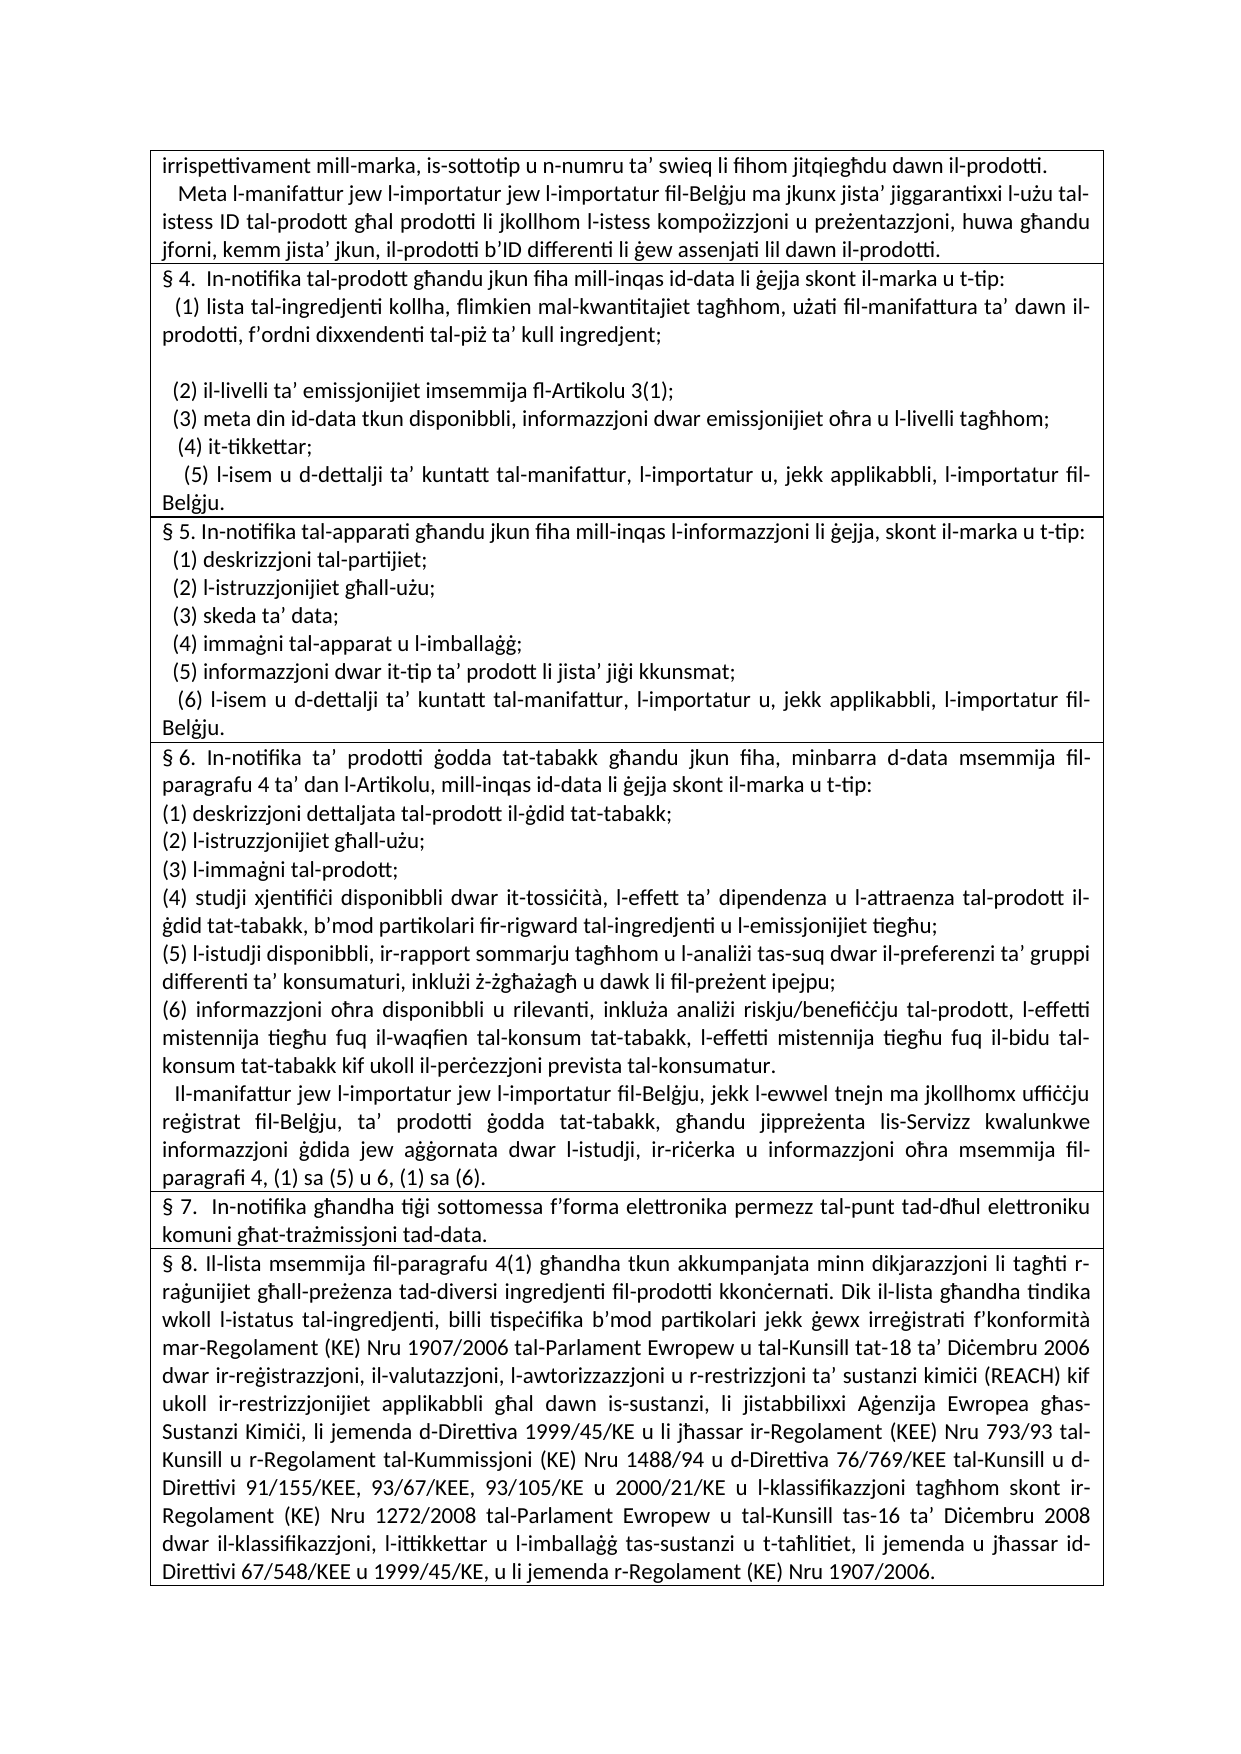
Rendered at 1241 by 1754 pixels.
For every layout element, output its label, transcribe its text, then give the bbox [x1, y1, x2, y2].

table_cell § 5. In-notifika tal-apparati għandu jkun fiha mill-inqas l-informazzjoni li ġejja, skont il-marka u t-tip: (1) deskrizzjoni tal-partijiet; (2) l-istruzzjonijiet għall-użu; (3) skeda ta’ data; (4) immaġni tal-apparat u l-imballaġġ; (5) informazzjoni dwar it-tip ta’ prodott li jista’ jiġi kkunsmat; (6) l-isem u d-dettalji ta’ kuntatt tal-manifattur, l-importatur u, jekk applikabbli, l-importatur fil-Belġju. [151, 518, 1103, 742]
table_cell § 6. In-notifika ta’ prodotti ġodda tat-tabakk għandu jkun fiha, minbarra d-data msemmija fil-paragrafu 4 ta’ dan l-Artikolu, mill-inqas id-data li ġejja skont il-marka u t-tip: (1) deskrizzjoni dettaljata tal-prodott il-ġdid tat-tabakk; (2) l-istruzzjonijiet għall-użu; (3) l-immaġni tal-prodott; (4) studji xjentifiċi disponibbli dwar it-tossiċità, l-effett ta’ dipendenza u l-attraenza tal-prodott il-ġdid tat-tabakk, b’mod partikolari fir-rigward tal-ingredjenti u l-emissjonijiet tiegħu; (5) l-istudji disponibbli, ir-rapport sommarju tagħhom u l-analiżi tas-suq dwar il-preferenzi ta’ gruppi differenti ta’ konsumaturi, inklużi ż-żgħażagħ u dawk li fil-preżent ipejpu; (6) informazzjoni oħra disponibbli u rilevanti, inkluża analiżi riskju/benefiċċju tal-prodott, l-effetti mistennija tiegħu fuq il-waqfien tal-konsum tat-tabakk, l-effetti mistennija tiegħu fuq il-bidu tal-konsum tat-tabakk kif ukoll il-perċezzjoni prevista tal-konsumatur. Il-manifattur jew l-importatur jew l-importatur fil-Belġju, jekk l-ewwel tnejn ma jkollhomx uffiċċju reġistrat fil-Belġju, ta’ prodotti ġodda tat-tabakk, għandu jippreżenta lis-Servizz kwalunkwe informazzjoni ġdida jew aġġornata dwar l-istudji, ir-riċerka u informazzjoni oħra msemmija fil-paragrafi 4, (1) sa (5) u 6, (1) sa (6). [151, 743, 1103, 1191]
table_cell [151, 151, 1103, 263]
table_cell § 7. In-notifika għandha tiġi sottomessa f’forma elettronika permezz tal-punt tad-dħul elettroniku komuni għat-trażmissjoni tad-data. [151, 1192, 1103, 1248]
table_cell § 4. In-notifika tal-prodott għandu jkun fiha mill-inqas id-data li ġejja skont il-marka u t-tip: (1) lista tal-ingredjenti kollha, flimkien mal-kwantitajiet tagħhom, użati fil-manifattura ta’ dawn il-prodotti, f’ordni dixxendenti tal-piż ta’ kull ingredjent; (2) il-livelli ta’ emissjonijiet imsemmija fl-Artikolu 3(1); (3) meta din id-data tkun disponibbli, informazzjoni dwar emissjonijiet oħra u l-livelli tagħhom; (4) it-tikkettar; (5) l-isem u d-dettalji ta’ kuntatt tal-manifattur, l-importatur u, jekk applikabbli, l-importatur fil-Belġju. [151, 264, 1103, 516]
table_cell § 8. Il-lista msemmija fil-paragrafu 4(1) għandha tkun akkumpanjata minn dikjarazzjoni li tagħti r-raġunijiet għall-preżenza tad-diversi ingredjenti fil-prodotti kkonċernati. Dik il-lista għandha tindika wkoll l-istatus tal-ingredjenti, billi tispeċifika b’mod partikolari jekk ġewx irreġistrati f’konformità mar-Regolament (KE) Nru 1907/2006 tal-Parlament Ewropew u tal-Kunsill tat-18 ta’ Diċembru 2006 dwar ir-reġistrazzjoni, il-valutazzjoni, l-awtorizzazzjoni u r-restrizzjoni ta’ sustanzi kimiċi (REACH) kif ukoll ir-restrizzjonijiet applikabbli għal dawn is-sustanzi, li jistabbilixxi Aġenzija Ewropea għas-Sustanzi Kimiċi, li jemenda d-Direttiva 1999/45/KE u li jħassar ir-Regolament (KEE) Nru 793/93 tal-Kunsill u r-Regolament tal-Kummissjoni (KE) Nru 1488/94 u d-Direttiva 76/769/KEE tal-Kunsill u d-Direttivi 91/155/KEE, 93/67/KEE, 93/105/KE u 2000/21/KE u l-klassifikazzjoni tagħhom skont ir-Regolament (KE) Nru 1272/2008 tal-Parlament Ewropew u tal-Kunsill tas-16 ta’ Diċembru 2008 dwar il-klassifikazzjoni, l-ittikkettar u l-imballaġġ tas-sustanzi u t-taħlitiet, li jemenda u jħassar id-Direttivi 67/548/KEE u 1999/45/KE, u li jemenda r-Regolament (KE) Nru 1907/2006. [151, 1249, 1103, 1585]
